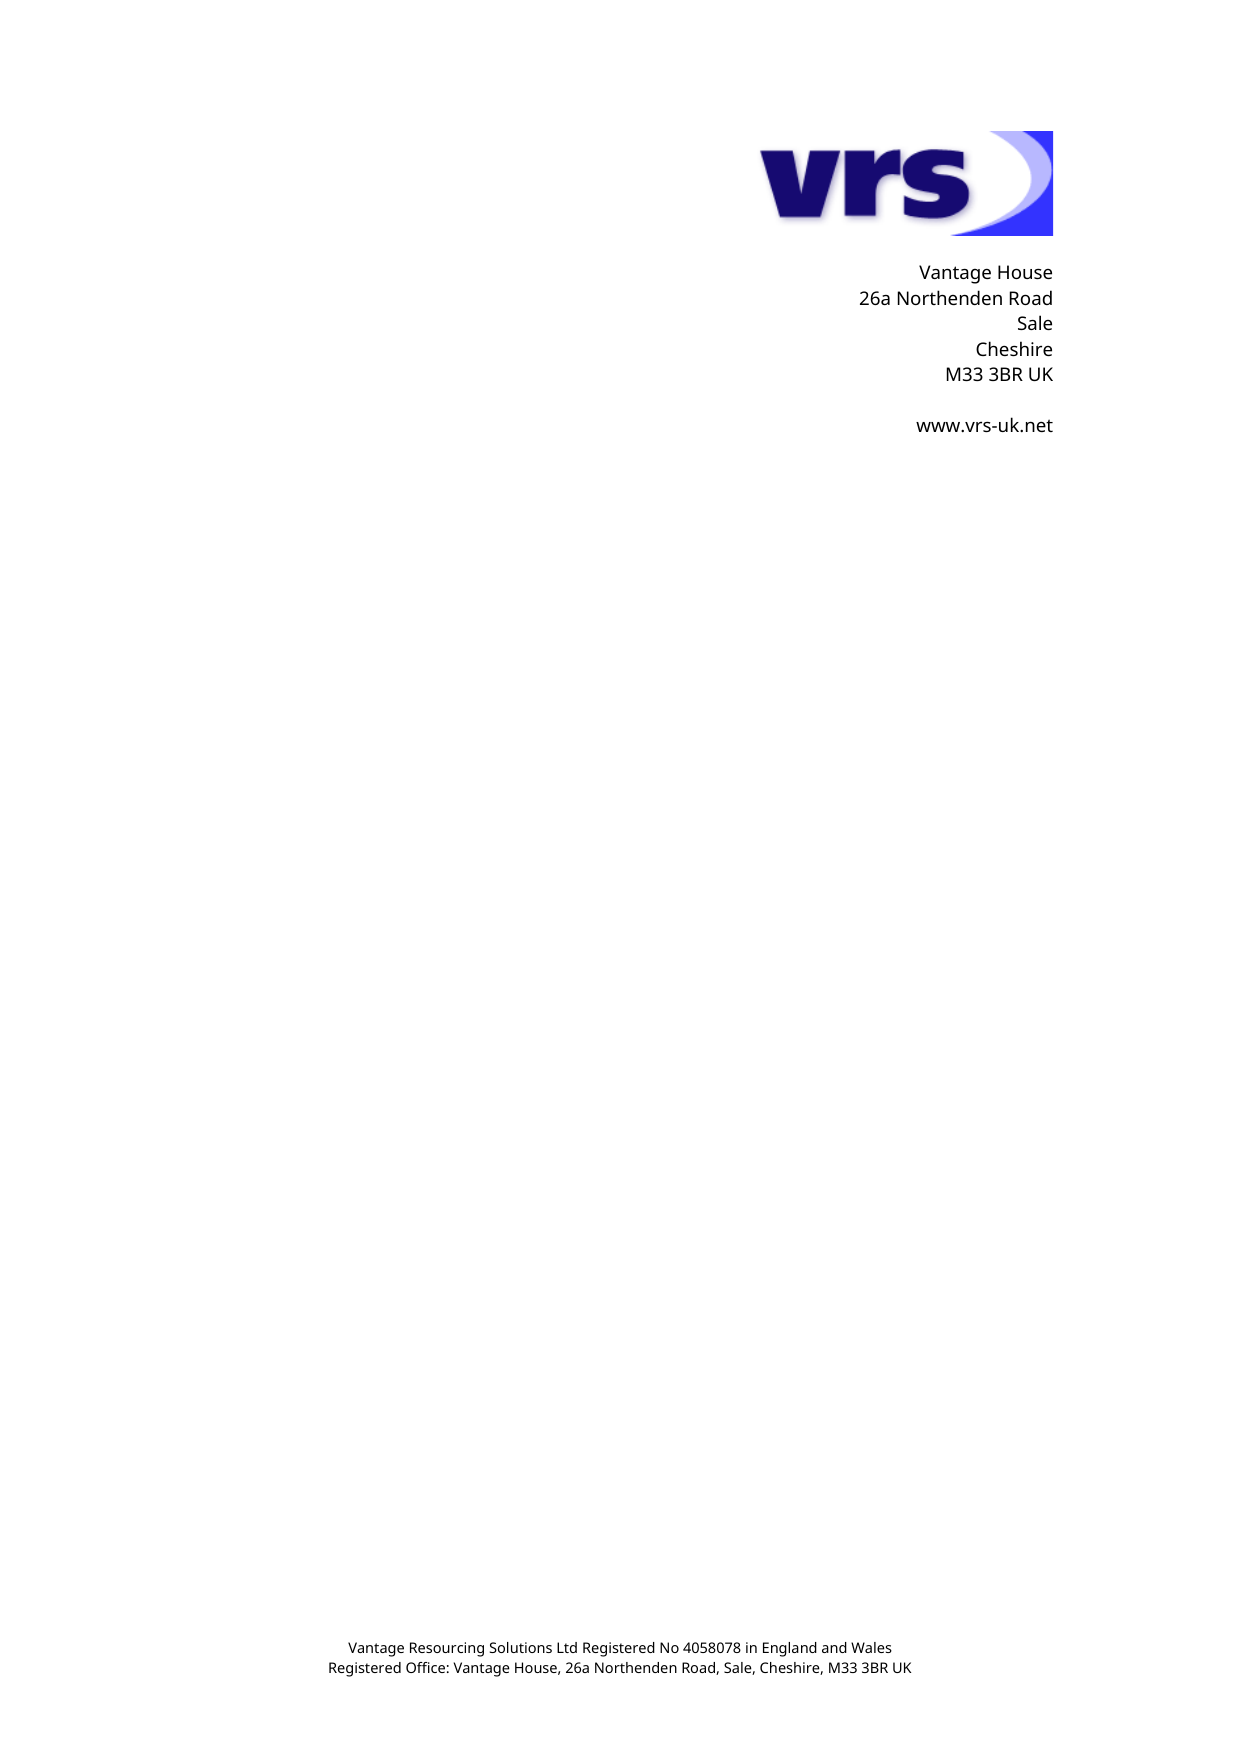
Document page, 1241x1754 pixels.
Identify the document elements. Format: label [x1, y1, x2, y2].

picture [755, 131, 1054, 236]
